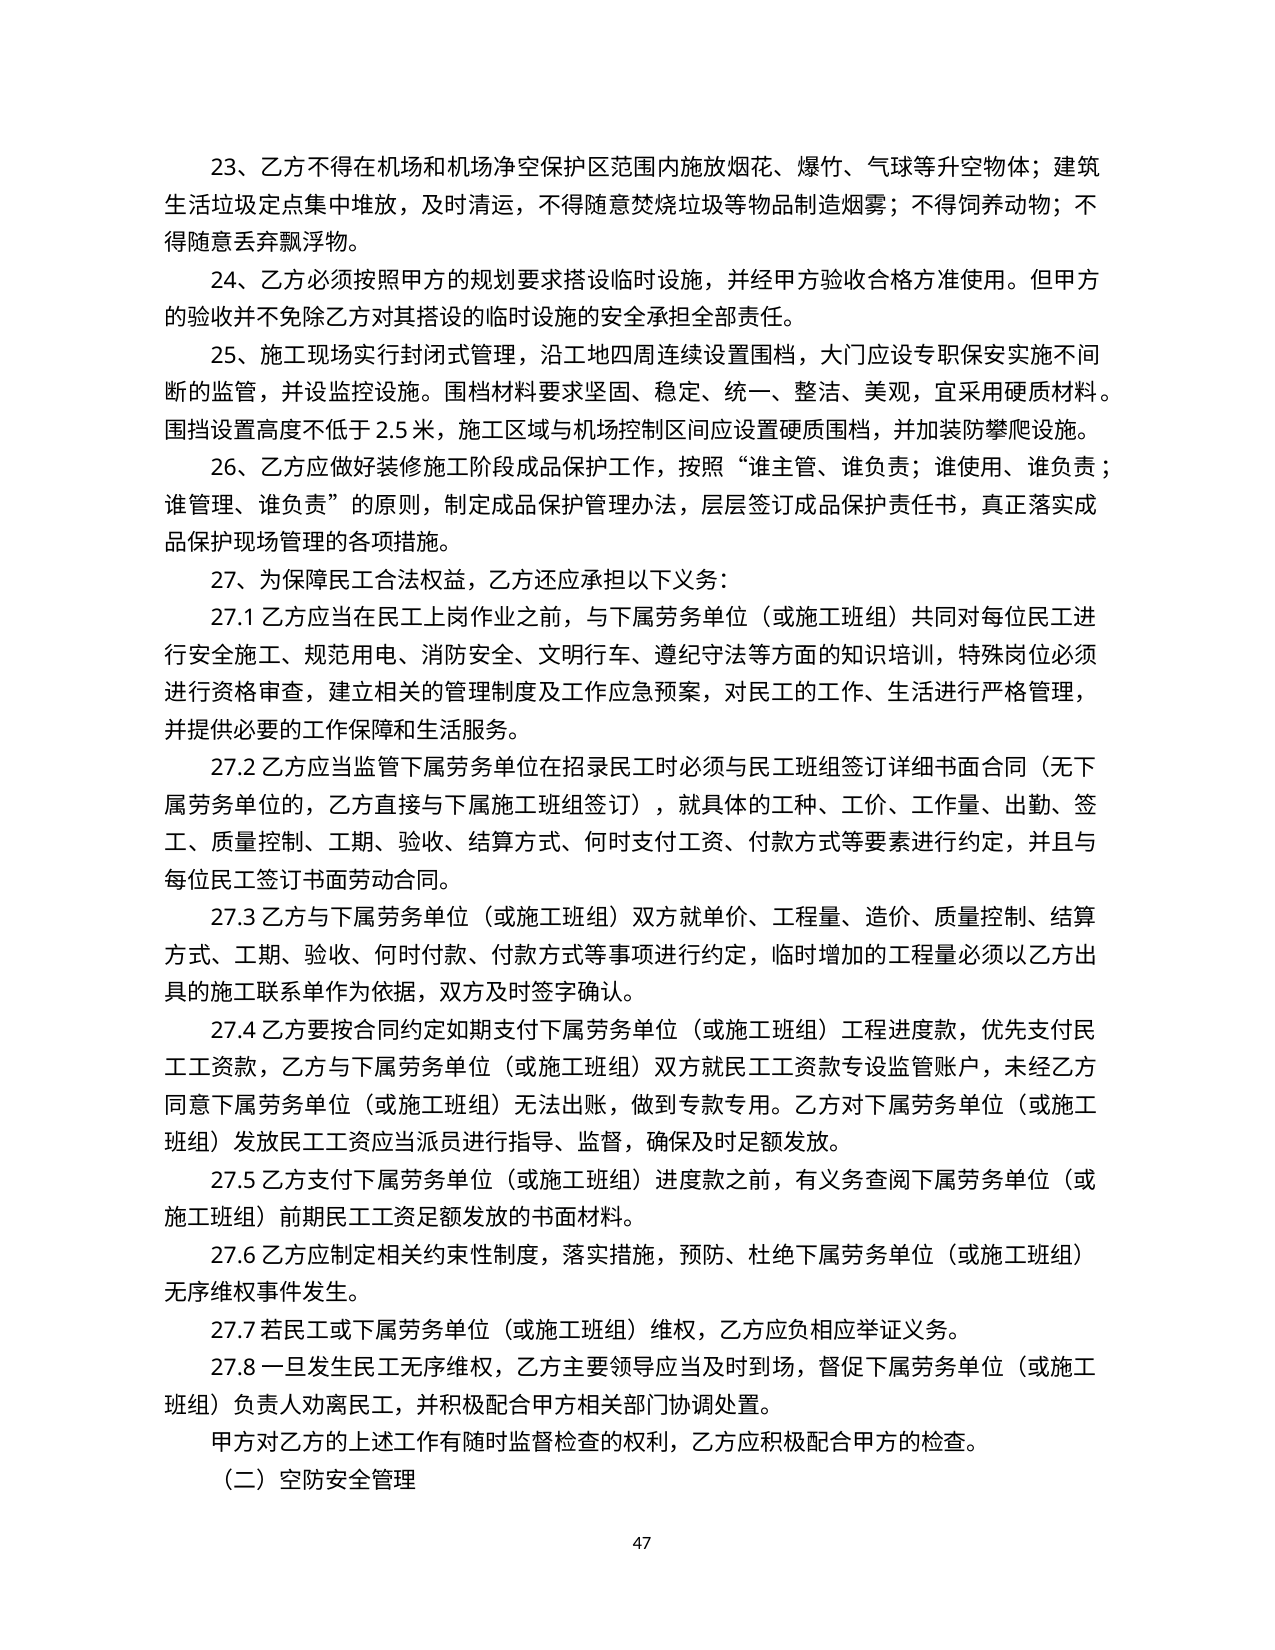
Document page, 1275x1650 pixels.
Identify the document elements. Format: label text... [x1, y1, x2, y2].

text 23、乙方不得在机场和机场净空保护区范围内施放烟花、爆竹、气球等升空物体；建筑生活垃圾定点集中堆放，及时清运，不得随意焚烧垃圾等物品制造烟雾；不得饲养动物；不得随意丢弃飘浮物。 [164, 146, 1100, 258]
text 27.8一旦发生民工无序维权，乙方主要领导应当及时到场，督促下属劳务单位（或施工班组）负责人劝离民工，并积极配合甲方相关部门协调处置。 [164, 1346, 1100, 1421]
text （二）空防安全管理 [164, 1458, 1100, 1496]
text 27.2乙方应当监管下属劳务单位在招录民工时必须与民工班组签订详细书面合同（无下属劳务单位的，乙方直接与下属施工班组签订），就具体的工种、工价、工作量、出勤、签工、质量控制、工期、验收、结算方式、何时支付工资、付款方式等要素进行约定，并且与每位民工签订书面劳动合同。 [164, 746, 1100, 896]
text 26、乙方应做好装修施工阶段成品保护工作，按照“谁主管、谁负责；谁使用、谁负责；谁管理、谁负责”的原则，制定成品保护管理办法，层层签订成品保护责任书，真正落实成品保护现场管理的各项措施。 [164, 446, 1100, 558]
text 27.6乙方应制定相关约束性制度，落实措施，预防、杜绝下属劳务单位（或施工班组）无序维权事件发生。 [164, 1233, 1100, 1308]
text 27.7若民工或下属劳务单位（或施工班组）维权，乙方应负相应举证义务。 [164, 1308, 1100, 1346]
text 27.4乙方要按合同约定如期支付下属劳务单位（或施工班组）工程进度款，优先支付民工工资款，乙方与下属劳务单位（或施工班组）双方就民工工资款专设监管账户，未经乙方同意下属劳务单位（或施工班组）无法出账，做到专款专用。乙方对下属劳务单位（或施工班组）发放民工工资应当派员进行指导、监督，确保及时足额发放。 [164, 1008, 1100, 1158]
text 27、为保障民工合法权益，乙方还应承担以下义务： [164, 558, 1100, 596]
text 27.5乙方支付下属劳务单位（或施工班组）进度款之前，有义务查阅下属劳务单位（或施工班组）前期民工工资足额发放的书面材料。 [164, 1158, 1100, 1233]
text 27.1乙方应当在民工上岗作业之前，与下属劳务单位（或施工班组）共同对每位民工进行安全施工、规范用电、消防安全、文明行车、遵纪守法等方面的知识培训，特殊岗位必须进行资格审查，建立相关的管理制度及工作应急预案，对民工的工作、生活进行严格管理，并提供必要的工作保障和生活服务。 [164, 596, 1100, 746]
text 25、施工现场实行封闭式管理，沿工地四周连续设置围档，大门应设专职保安实施不间断的监管，并设监控设施。围档材料要求坚固、稳定、统一、整洁、美观，宜采用硬质材料。围挡设置高度不低于2.5米，施工区域与机场控制区间应设置硬质围档，并加装防攀爬设施。 [164, 333, 1100, 446]
text 甲方对乙方的上述工作有随时监督检查的权利，乙方应积极配合甲方的检查。 [164, 1421, 1100, 1458]
text 27.3乙方与下属劳务单位（或施工班组）双方就单价、工程量、造价、质量控制、结算方式、工期、验收、何时付款、付款方式等事项进行约定，临时增加的工程量必须以乙方出具的施工联系单作为依据，双方及时签字确认。 [164, 896, 1100, 1008]
text 24、乙方必须按照甲方的规划要求搭设临时设施，并经甲方验收合格方准使用。但甲方的验收并不免除乙方对其搭设的临时设施的安全承担全部责任。 [164, 258, 1100, 333]
